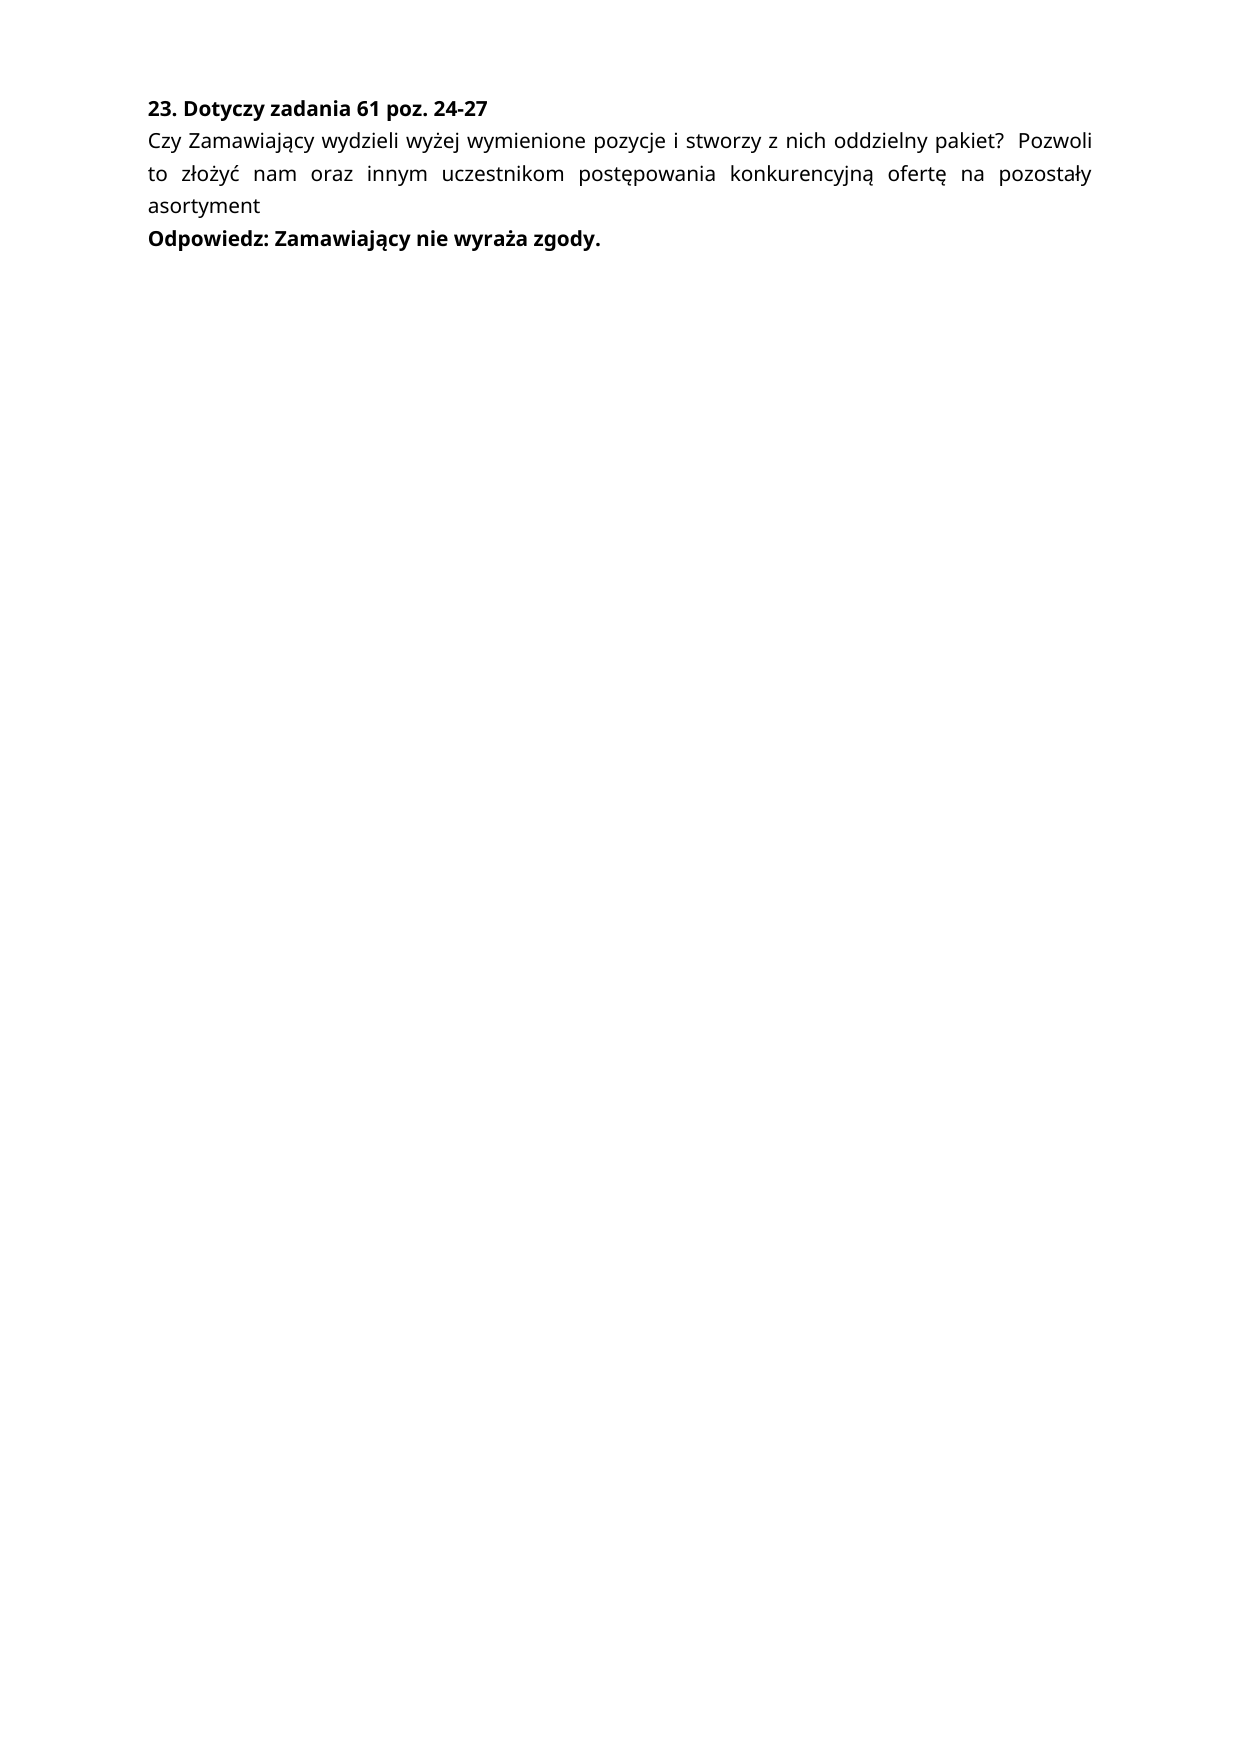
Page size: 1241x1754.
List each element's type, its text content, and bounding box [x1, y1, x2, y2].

text 23. Dotyczy zadania 61 poz. 24-27 [148, 94, 1092, 122]
text Odpowiedz: Zamawiający nie wyraża zgody. [148, 224, 1092, 253]
text Czy Zamawiający wydzieli wyżej wymienione pozycje i stworzy z nich oddzielny pakiet? Pozwoli to złożyć nam oraz innym uczestnikom postępowania konkurencyjną ofertę na pozostały asortyment [148, 126, 1092, 220]
